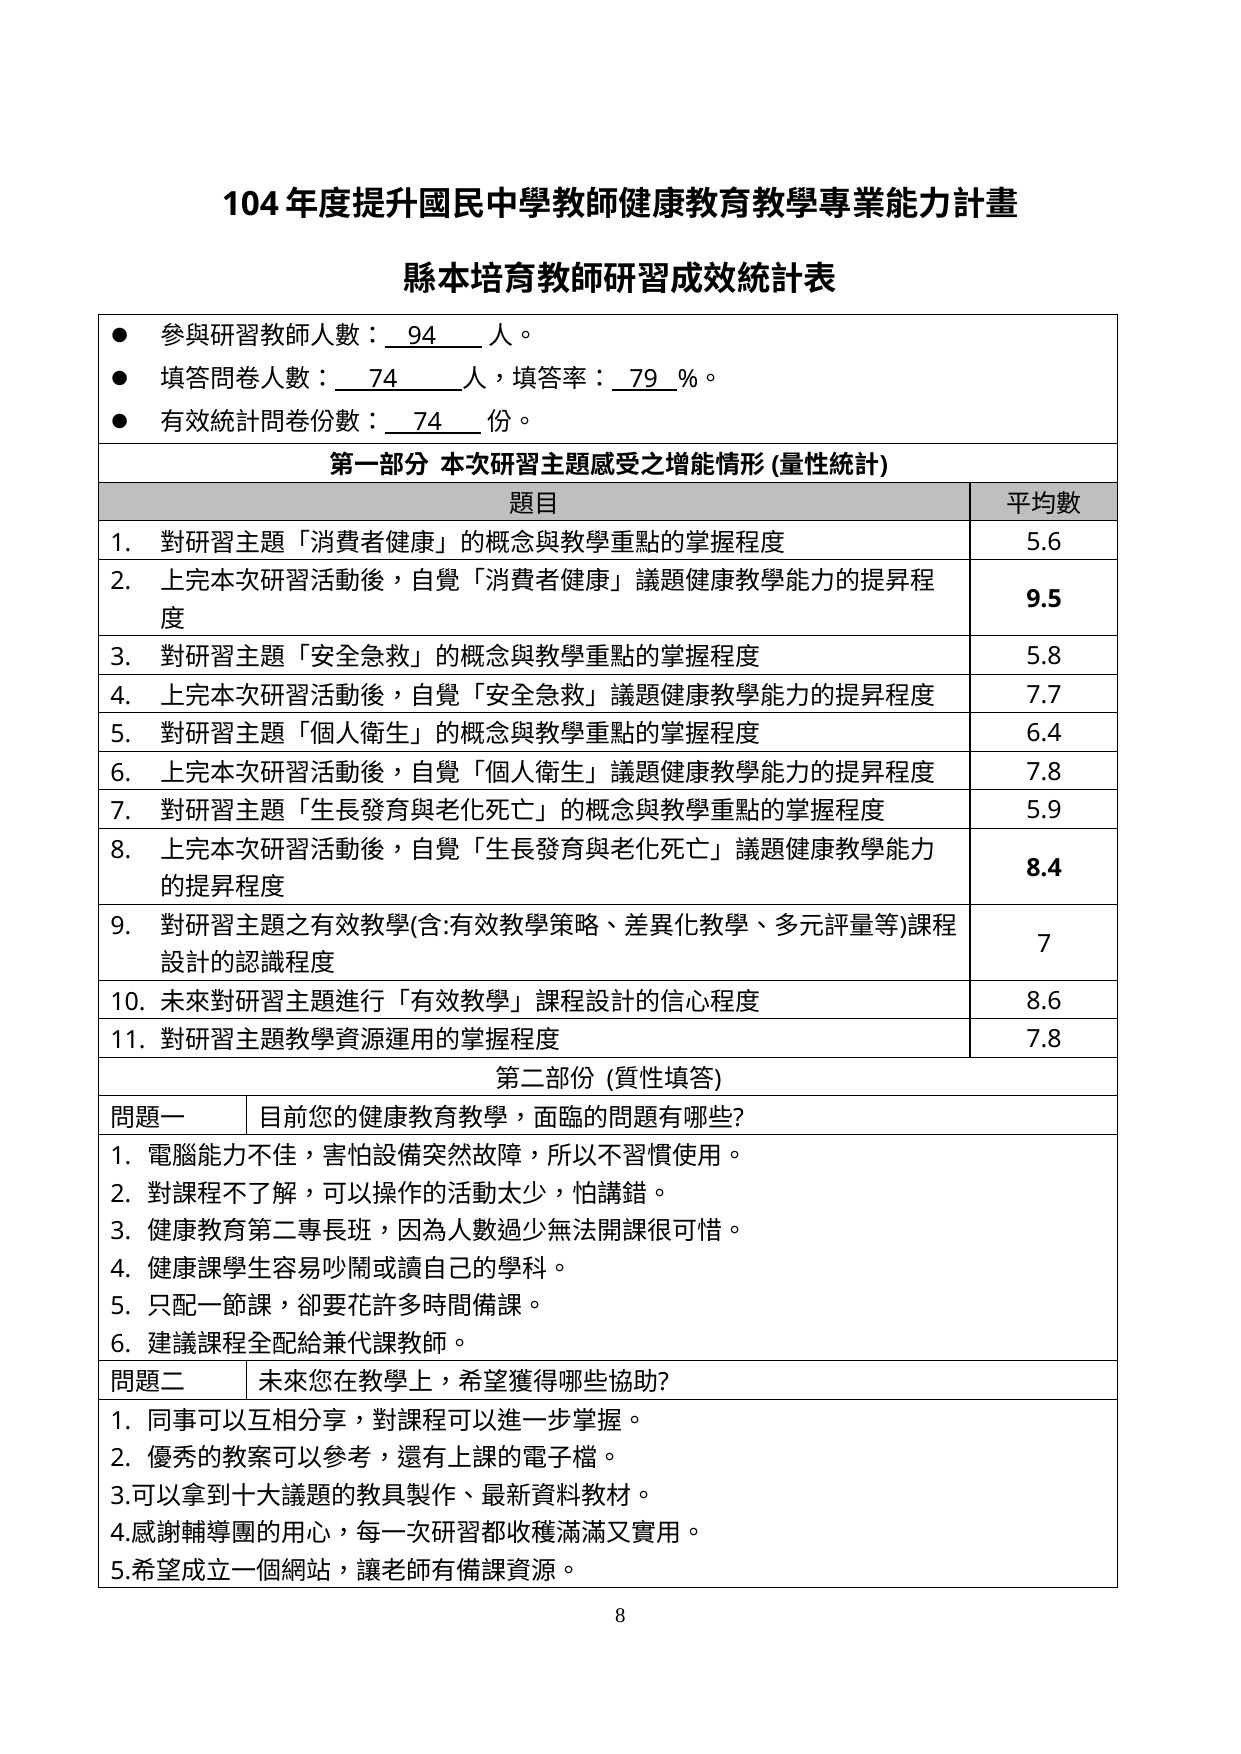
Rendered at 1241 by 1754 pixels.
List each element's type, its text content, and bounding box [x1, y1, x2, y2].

table_cell 未來對研習主題進行「有效教學」課程設計的信心程度 [99, 981, 969, 1018]
table_cell 9.5 [971, 560, 1117, 635]
table_cell 問題一 [99, 1096, 246, 1134]
table_cell 目前您的健康教育教學，面臨的問題有哪些? [247, 1096, 1117, 1134]
table_cell 上完本次研習活動後，自覺「消費者健康」議題健康教學能力的提昇程度 [99, 560, 969, 635]
table_cell 8.4 [971, 829, 1117, 904]
table_cell 對研習主題「個人衛生」的概念與教學重點的掌握程度 [99, 713, 969, 751]
table_cell 上完本次研習活動後，自覺「個人衛生」議題健康教學能力的提昇程度 [99, 752, 969, 789]
table_cell 7.8 [971, 752, 1117, 789]
table_cell 問題二 [99, 1361, 246, 1398]
table_header 參與研習教師人數： 94 人。 填答問卷人數： 74 人，填答率： 79 %。 有效統計問卷份數： 74 份。 [99, 315, 1117, 443]
table_cell 題目 [99, 483, 969, 520]
table_cell 對研習主題「安全急救」的概念與教學重點的掌握程度 [99, 636, 969, 673]
table_cell 7 [971, 905, 1117, 980]
table_cell 上完本次研習活動後，自覺「生長發育與老化死亡」議題健康教學能力的提昇程度 [99, 829, 969, 904]
table_cell 8.6 [971, 981, 1117, 1018]
text 縣本培育教師研習成效統計表 [187, 239, 1053, 314]
table_cell 7.8 [971, 1019, 1117, 1057]
table_cell 第一部分 本次研習主題感受之增能情形 (量性統計) [99, 444, 1117, 482]
table_cell 7.7 [971, 675, 1117, 712]
table_cell 平均數 [971, 483, 1117, 520]
table_cell 對研習主題「生長發育與老化死亡」的概念與教學重點的掌握程度 [99, 790, 969, 828]
table_cell 6.4 [971, 713, 1117, 751]
table_cell 第二部份 (質性填答) [99, 1058, 1117, 1095]
table_cell 5.6 [971, 521, 1117, 559]
table_cell 電腦能力不佳，害怕設備突然故障，所以不習慣使用。 對課程不了解，可以操作的活動太少，怕講錯。 健康教育第二專長班，因為人數過少無法開課很可惜。 健康課學生容易吵鬧或讀自己的學科。 只配一節課，卻要花許多時間備課。 建議課程全配給兼代課教師。 [99, 1135, 1117, 1360]
table_cell 對研習主題「消費者健康」的概念與教學重點的掌握程度 [99, 521, 969, 559]
text 104年度提升國民中學教師健康教育教學專業能力計畫 [187, 164, 1053, 239]
table_cell 5.9 [971, 790, 1117, 828]
table_cell 對研習主題之有效教學(含:有效教學策略、差異化教學、多元評量等)課程設計的認識程度 [99, 905, 969, 980]
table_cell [99, 1400, 1117, 1587]
table_cell 對研習主題教學資源運用的掌握程度 [99, 1019, 969, 1057]
table_cell 上完本次研習活動後，自覺「安全急救」議題健康教學能力的提昇程度 [99, 675, 969, 712]
table_cell 未來您在教學上，希望獲得哪些協助? [247, 1361, 1117, 1398]
table_cell 5.8 [971, 636, 1117, 673]
